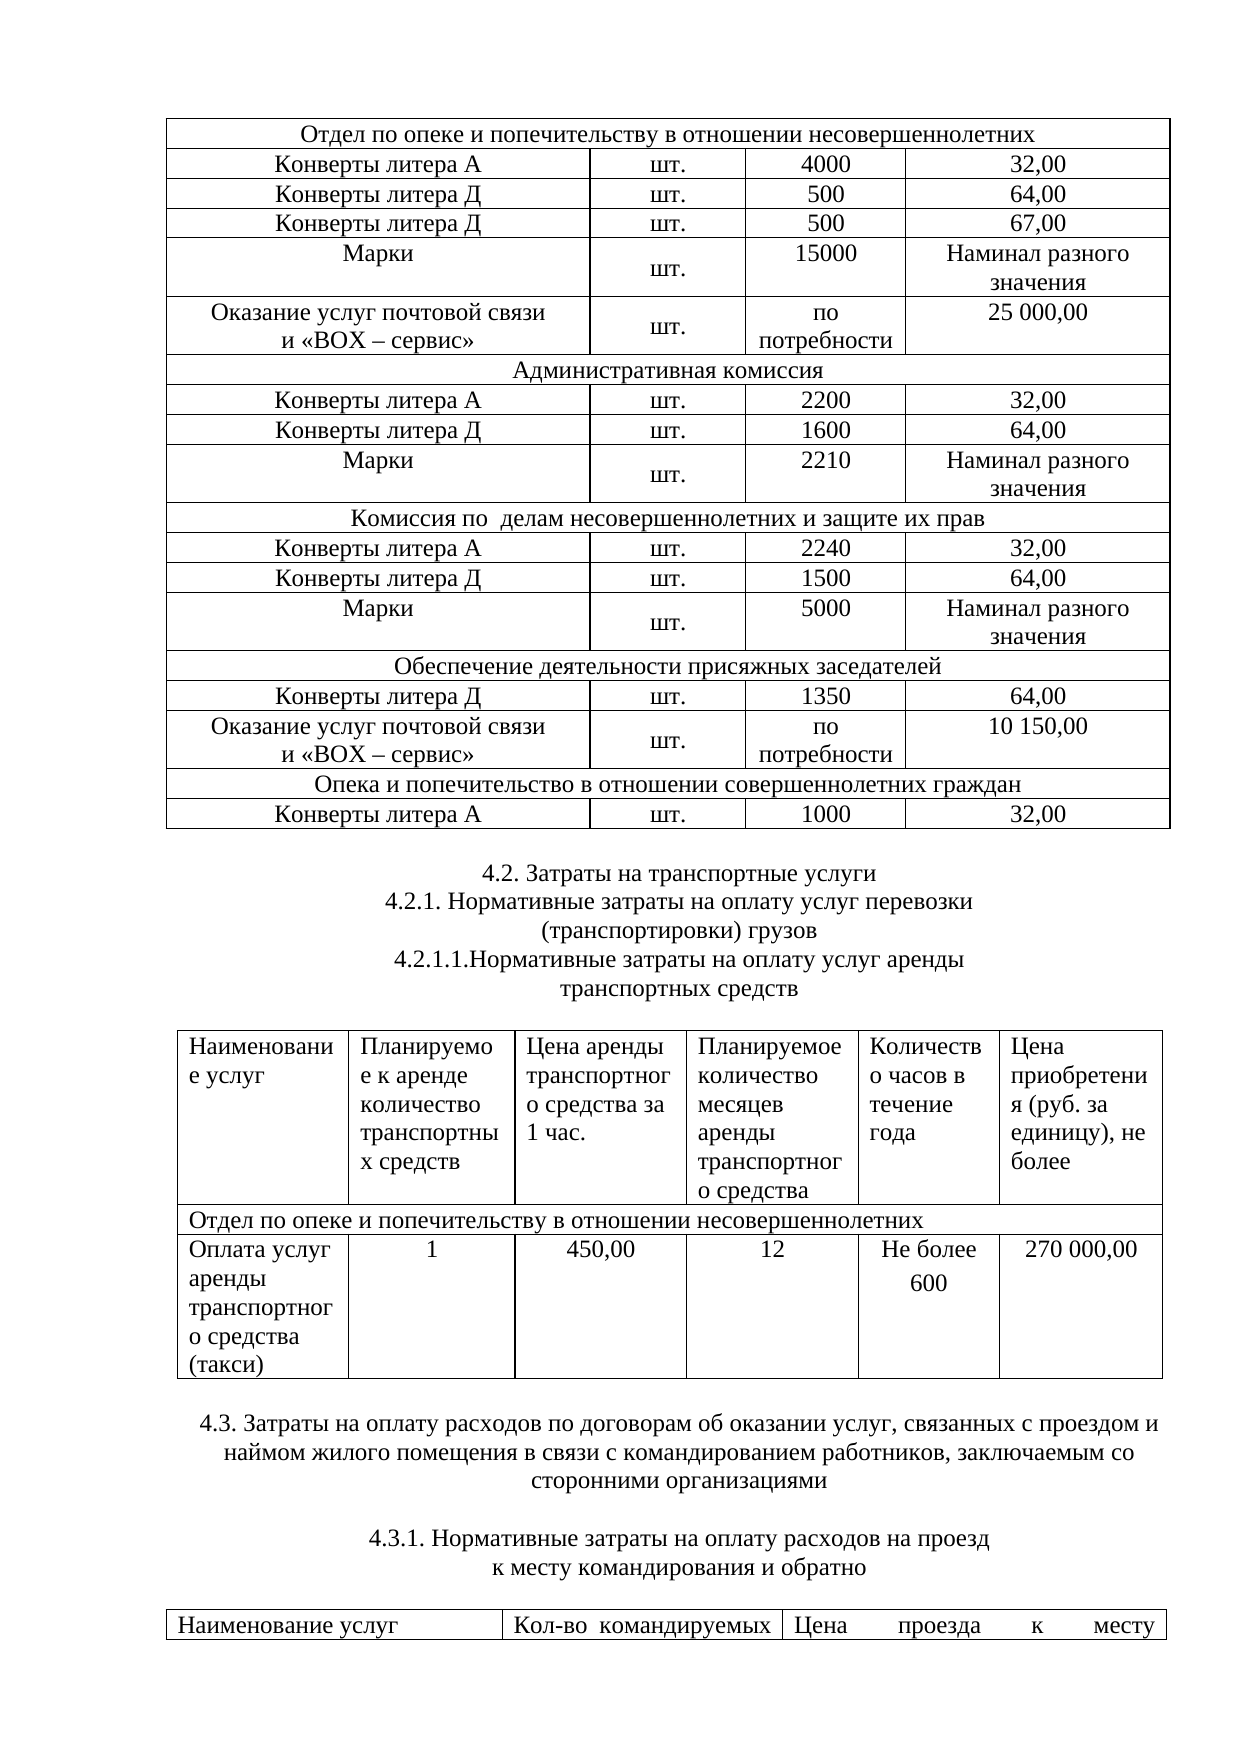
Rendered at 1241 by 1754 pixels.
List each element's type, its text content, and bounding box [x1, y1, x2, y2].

table_cell шт. [591, 179, 745, 207]
table_cell 32,00 [906, 533, 1169, 562]
table_cell 67,00 [906, 209, 1169, 237]
table_cell 10 150,00 [906, 711, 1169, 768]
table_cell по потребности [746, 297, 905, 354]
table_cell 64,00 [906, 563, 1169, 592]
table_cell шт. [591, 209, 745, 237]
table_header Планируемое к аренде количество транспортных средств [349, 1031, 514, 1204]
table_cell Оплата услуг аренды транспортного средства (такси) [178, 1235, 348, 1378]
table_cell 500 [746, 179, 905, 207]
table_cell Марки [167, 593, 589, 650]
text к месту командирования и обратно [177, 1552, 1181, 1581]
table_header Наименование услуг [167, 1610, 502, 1639]
table_cell Административная комиссия [167, 355, 1169, 384]
table_cell Наминал разного значения [906, 238, 1169, 296]
table_cell Наминал разного значения [906, 445, 1169, 502]
table_cell 1600 [746, 415, 905, 444]
table_cell 450,00 [516, 1235, 686, 1378]
table_cell Марки [167, 238, 589, 296]
table_cell Конверты литера Д [167, 209, 589, 237]
text 4.2.1.1.Нормативные затраты на оплату услуг аренды [177, 944, 1181, 973]
table_cell 15000 [746, 238, 905, 296]
table_cell 12 [687, 1235, 858, 1378]
table_cell 32,00 [906, 149, 1169, 178]
table_cell шт. [591, 799, 745, 828]
table_header Цена аренды транспортного средства за 1 час. [516, 1031, 686, 1204]
table_cell 1500 [746, 563, 905, 592]
table_cell шт. [591, 445, 745, 502]
table_header Планируемое количество месяцев аренды транспортного средства [687, 1031, 858, 1204]
table_cell шт. [591, 149, 745, 178]
table_header Наименование услуг [178, 1031, 348, 1204]
table_cell Наминал разного значения [906, 593, 1169, 650]
table_cell Оказание услуг почтовой связи и «ВОХ – сервис» [167, 297, 589, 354]
table_cell 5000 [746, 593, 905, 650]
text 4.3. Затраты на оплату расходов по договорам об оказании услуг, связанных с проездом и наймом жилого помещения в связи с командированием работников, заключаемым со сторонними организациями [177, 1408, 1181, 1494]
table_cell 1 [349, 1235, 514, 1378]
table_cell Оказание услуг почтовой связи и «ВОХ – сервис» [167, 711, 589, 768]
table_cell 2200 [746, 385, 905, 414]
table_cell по потребности [746, 711, 905, 768]
table_cell шт. [591, 385, 745, 414]
table_cell 1000 [746, 799, 905, 828]
table_cell Опека и попечительство в отношении совершеннолетних граждан [167, 769, 1169, 798]
table_cell шт. [591, 415, 745, 444]
table_cell Конверты литера А [167, 385, 589, 414]
table_cell 1350 [746, 681, 905, 710]
table_cell Конверты литера Д [167, 681, 589, 710]
table_cell Отдел по опеке и попечительству в отношении несовершеннолетних [178, 1205, 1162, 1233]
table_cell Конверты литера А [167, 533, 589, 562]
table_header Цена приобретения (руб. за единицу), не более [1000, 1031, 1162, 1204]
table_cell Отдел по опеке и попечительству в отношении несовершеннолетних [167, 119, 1169, 148]
table_cell Не более 600 [859, 1235, 999, 1378]
table_cell Конверты литера Д [167, 415, 589, 444]
table_cell Марки [167, 445, 589, 502]
table_cell шт. [591, 238, 745, 296]
table_header Количество часов в течение года [859, 1031, 999, 1204]
table_cell 64,00 [906, 415, 1169, 444]
text 4.3.1. Нормативные затраты на оплату расходов на проезд [177, 1523, 1181, 1552]
table_cell 2240 [746, 533, 905, 562]
table_cell Конверты литера Д [167, 179, 589, 207]
table_cell Конверты литера Д [167, 563, 589, 592]
table_cell шт. [591, 297, 745, 354]
text 4.2.1. Нормативные затраты на оплату услуг перевозки [177, 886, 1181, 915]
text транспортных средств [177, 973, 1181, 1001]
table_cell шт. [591, 593, 745, 650]
text 4.2. Затраты на транспортные услуги [177, 858, 1181, 886]
text (транспортировки) грузов [177, 915, 1181, 944]
table_cell Комиссия по делам несовершеннолетних и защите их прав [167, 503, 1169, 532]
table_cell Конверты литера А [167, 149, 589, 178]
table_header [783, 1610, 1166, 1639]
table_cell шт. [591, 681, 745, 710]
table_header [503, 1610, 782, 1639]
table_cell Обеспечение деятельности присяжных заседателей [167, 651, 1169, 680]
table_cell Конверты литера А [167, 799, 589, 828]
table_cell 64,00 [906, 681, 1169, 710]
table_cell 500 [746, 209, 905, 237]
table_cell шт. [591, 711, 745, 768]
table_cell 2210 [746, 445, 905, 502]
table_cell 270 000,00 [1000, 1235, 1162, 1378]
table_cell 32,00 [906, 799, 1169, 828]
table_cell 64,00 [906, 179, 1169, 207]
table_cell 32,00 [906, 385, 1169, 414]
table_cell шт. [591, 563, 745, 592]
table_cell 4000 [746, 149, 905, 178]
table_cell шт. [591, 533, 745, 562]
table_cell 25 000,00 [906, 297, 1169, 354]
